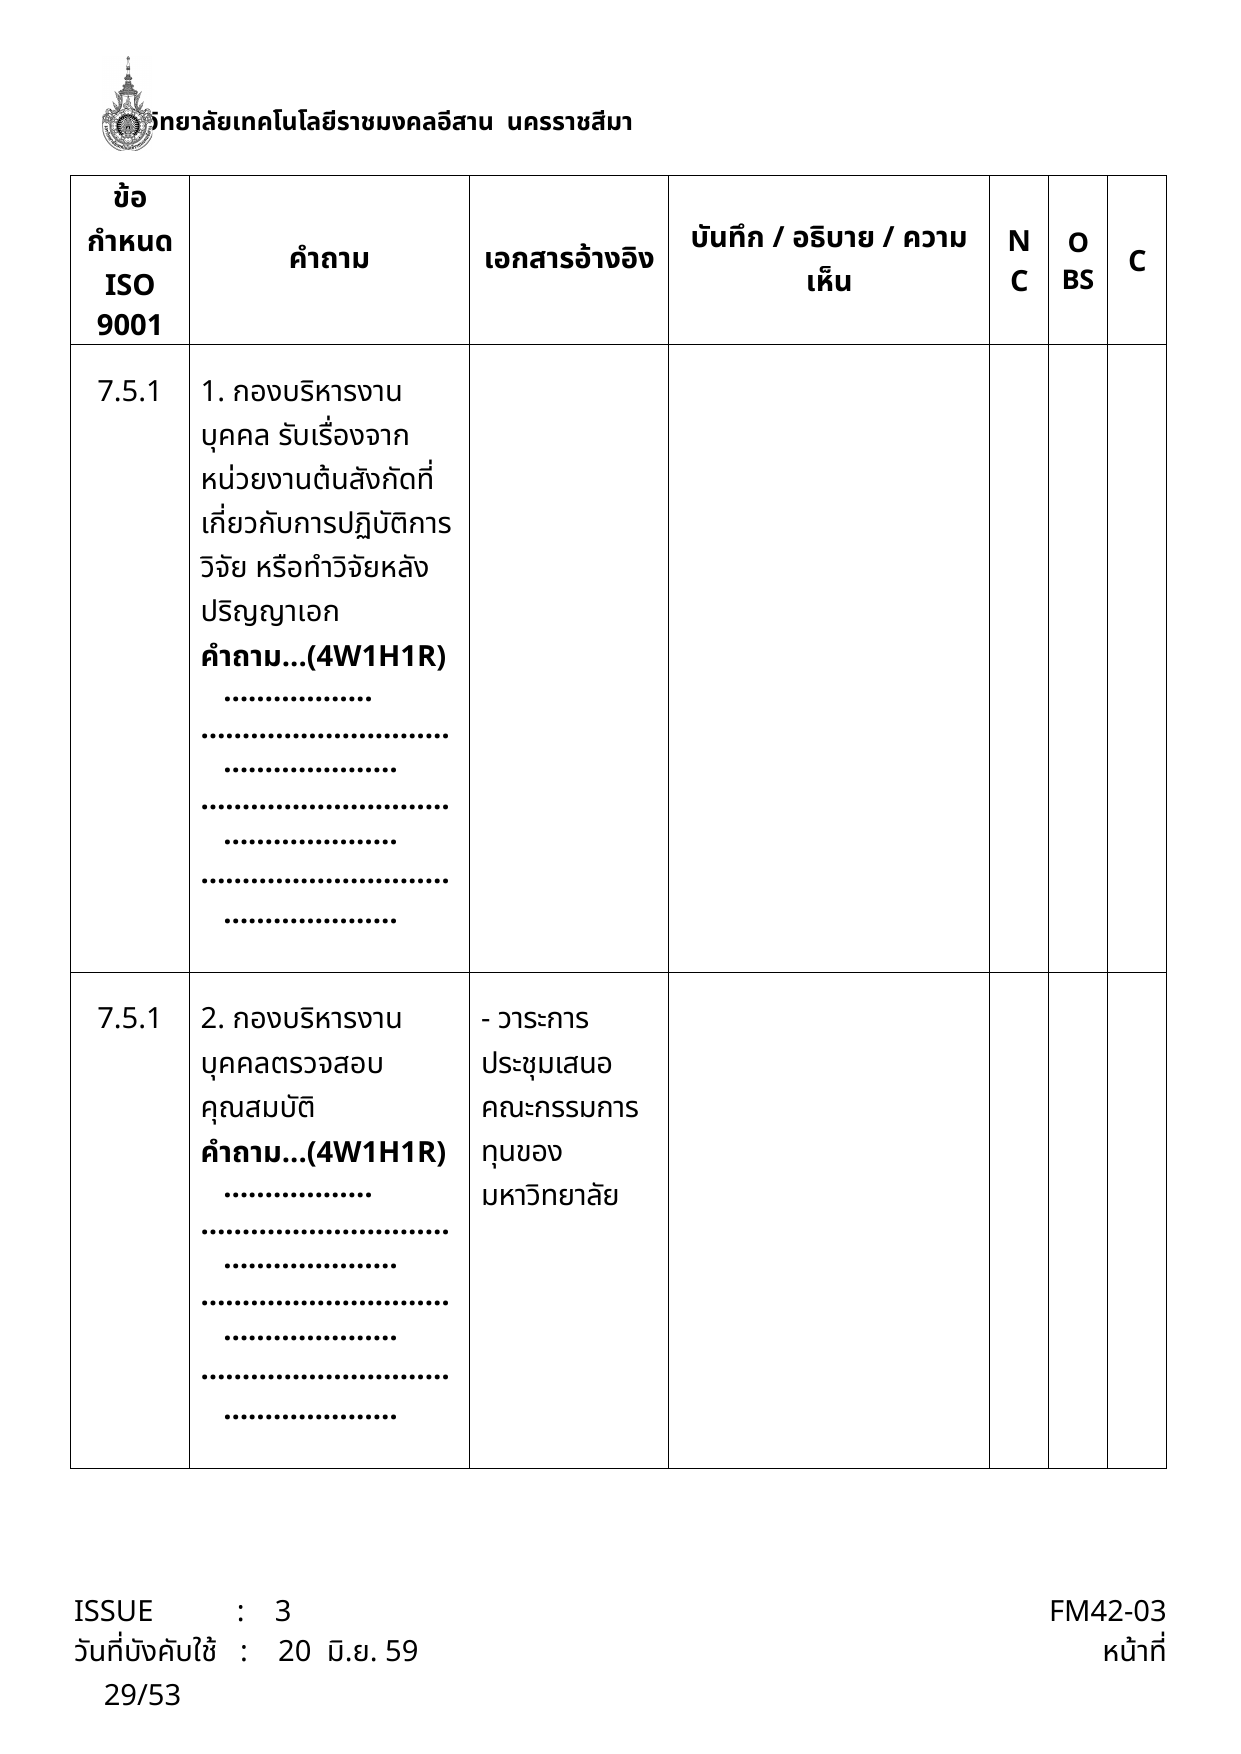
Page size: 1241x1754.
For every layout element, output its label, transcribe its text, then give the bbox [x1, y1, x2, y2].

table_header ข้อกำหนด ISO 9001 [71, 176, 189, 344]
table_header OBS [1049, 176, 1107, 344]
table_cell 2. กองบริหารงานบุคคลตรวจสอบคุณสมบัติ คำถาม...(4W1H1R)……………… …………………………………………… …………………………………………… …………………………………………… [190, 973, 469, 1467]
table_header NC [990, 176, 1048, 344]
table_cell 7.5.1 [71, 973, 189, 1467]
table_cell [1049, 345, 1107, 972]
table_header เอกสารอ้างอิง [470, 176, 668, 344]
table_header C [1108, 176, 1166, 344]
table_cell [669, 345, 989, 972]
table_cell [470, 345, 668, 972]
picture [102, 56, 153, 151]
table_cell 1. กองบริหารงานบุคคล รับเรื่องจากหน่วยงานต้นสังกัดที่เกี่ยวกับการปฏิบัติการวิจัย หรือทำวิจัยหลังปริญญาเอก คำถาม...(4W1H1R)……………… …………………………………………… …………………………………………… …………………………………………… [190, 345, 469, 972]
table_cell [990, 973, 1048, 1467]
table_header คำถาม [190, 176, 469, 344]
table_cell [669, 973, 989, 1467]
table_cell [1108, 345, 1166, 972]
table_cell - วาระการประชุมเสนอคณะกรรมการทุนของมหาวิทยาลัย [470, 973, 668, 1467]
table_cell [990, 345, 1048, 972]
table_cell 7.5.1 [71, 345, 189, 972]
table_header บันทึก / อธิบาย / ความเห็น [669, 176, 989, 344]
table_cell [1049, 973, 1107, 1467]
table_cell [1108, 973, 1166, 1467]
